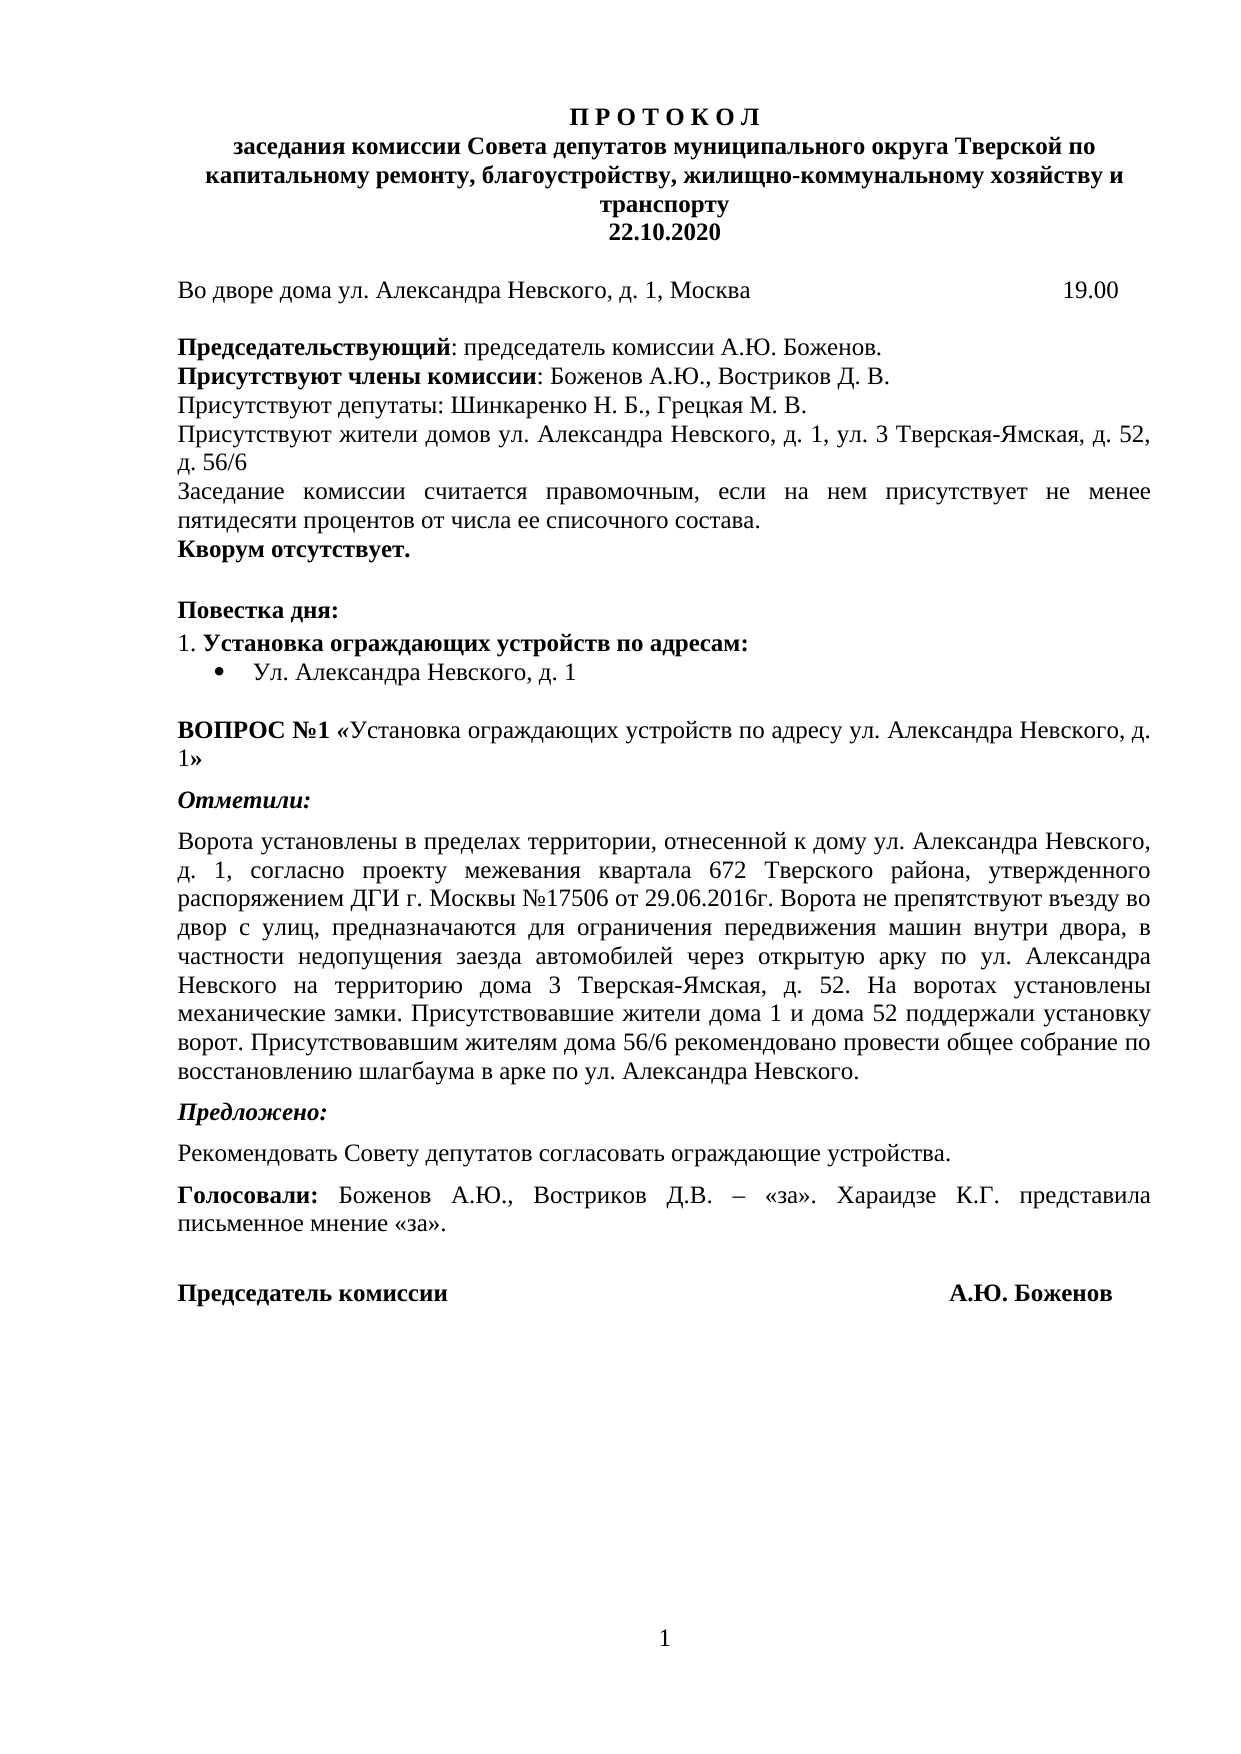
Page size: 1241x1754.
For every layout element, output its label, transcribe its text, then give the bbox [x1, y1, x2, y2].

text 22.10.2020 [177, 217, 1152, 246]
text Ворота установлены в пределах территории, отнесенной к дому ул. Александра Невского, д. 1, согласно проекту межевания квартала 672 Тверского района, утвержденного распоряжением ДГИ г. Москвы №17506 от 29.06.2016г. Ворота не препятствуют въезду во двор с улиц, предназначаются для ограничения передвижения машин внутри двора, в частности недопущения заезда автомобилей через открытую арку по ул. Александра Невского на территорию дома 3 Тверская-Ямская, д. 52. На воротах установлены механические замки. Присутствовавшие жители дома 1 и дома 52 поддержали установку ворот. Присутствовавшим жителям дома 56/6 рекомендовано провести общее собрание по восстановлению шлагбаума в арке по ул. Александра Невского. [177, 826, 1152, 1085]
text Голосовали: Боженов А.Ю., Востриков Д.В. – «за». Хараидзе К.Г. представила письменное мнение «за». [177, 1180, 1152, 1237]
text Повестка дня: [177, 596, 1152, 624]
text П Р О Т О К О Л [177, 102, 1152, 131]
text Рекомендовать Совету депутатов согласовать ограждающие устройства. [177, 1138, 1152, 1167]
text Председатель комиссии А.Ю. Боженов [177, 1278, 1152, 1307]
list Ул. Александра Невского, д. 1 [215, 657, 1152, 686]
text капитальному ремонту, благоустройству, жилищно-коммунальному хозяйству и транспорту [177, 160, 1152, 217]
text Присутствуют члены комиссии: Боженов А.Ю., Востриков Д. В. [177, 361, 1152, 390]
text Присутствуют жители домов ул. Александра Невского, д. 1, ул. 3 Тверская-Ямская, д. 52, д. 56/6 [177, 419, 1152, 476]
text Предложено: [177, 1097, 1152, 1126]
text ВОПРОС №1 «Установка ограждающих устройств по адресу ул. Александра Невского, д. 1» [177, 715, 1152, 772]
text Присутствуют депутаты: Шинкаренко Н. Б., Грецкая М. В. [177, 390, 1152, 419]
text 1. Установка ограждающих устройств по адресам: [177, 628, 1152, 657]
text Кворум отсутствует. [177, 534, 1152, 562]
text Во дворе дома ул. Александра Невского, д. 1, Москва 19.00 [177, 275, 1152, 304]
text заседания комиссии Совета депутатов муниципального округа Тверской по [177, 131, 1152, 160]
text Отметили: [177, 785, 1152, 813]
text Заседание комиссии считается правомочным, если на нем присутствует не менее пятидесяти процентов от числа ее списочного состава. [177, 476, 1152, 534]
text Председательствующий: председатель комиссии А.Ю. Боженов. [177, 332, 1152, 361]
